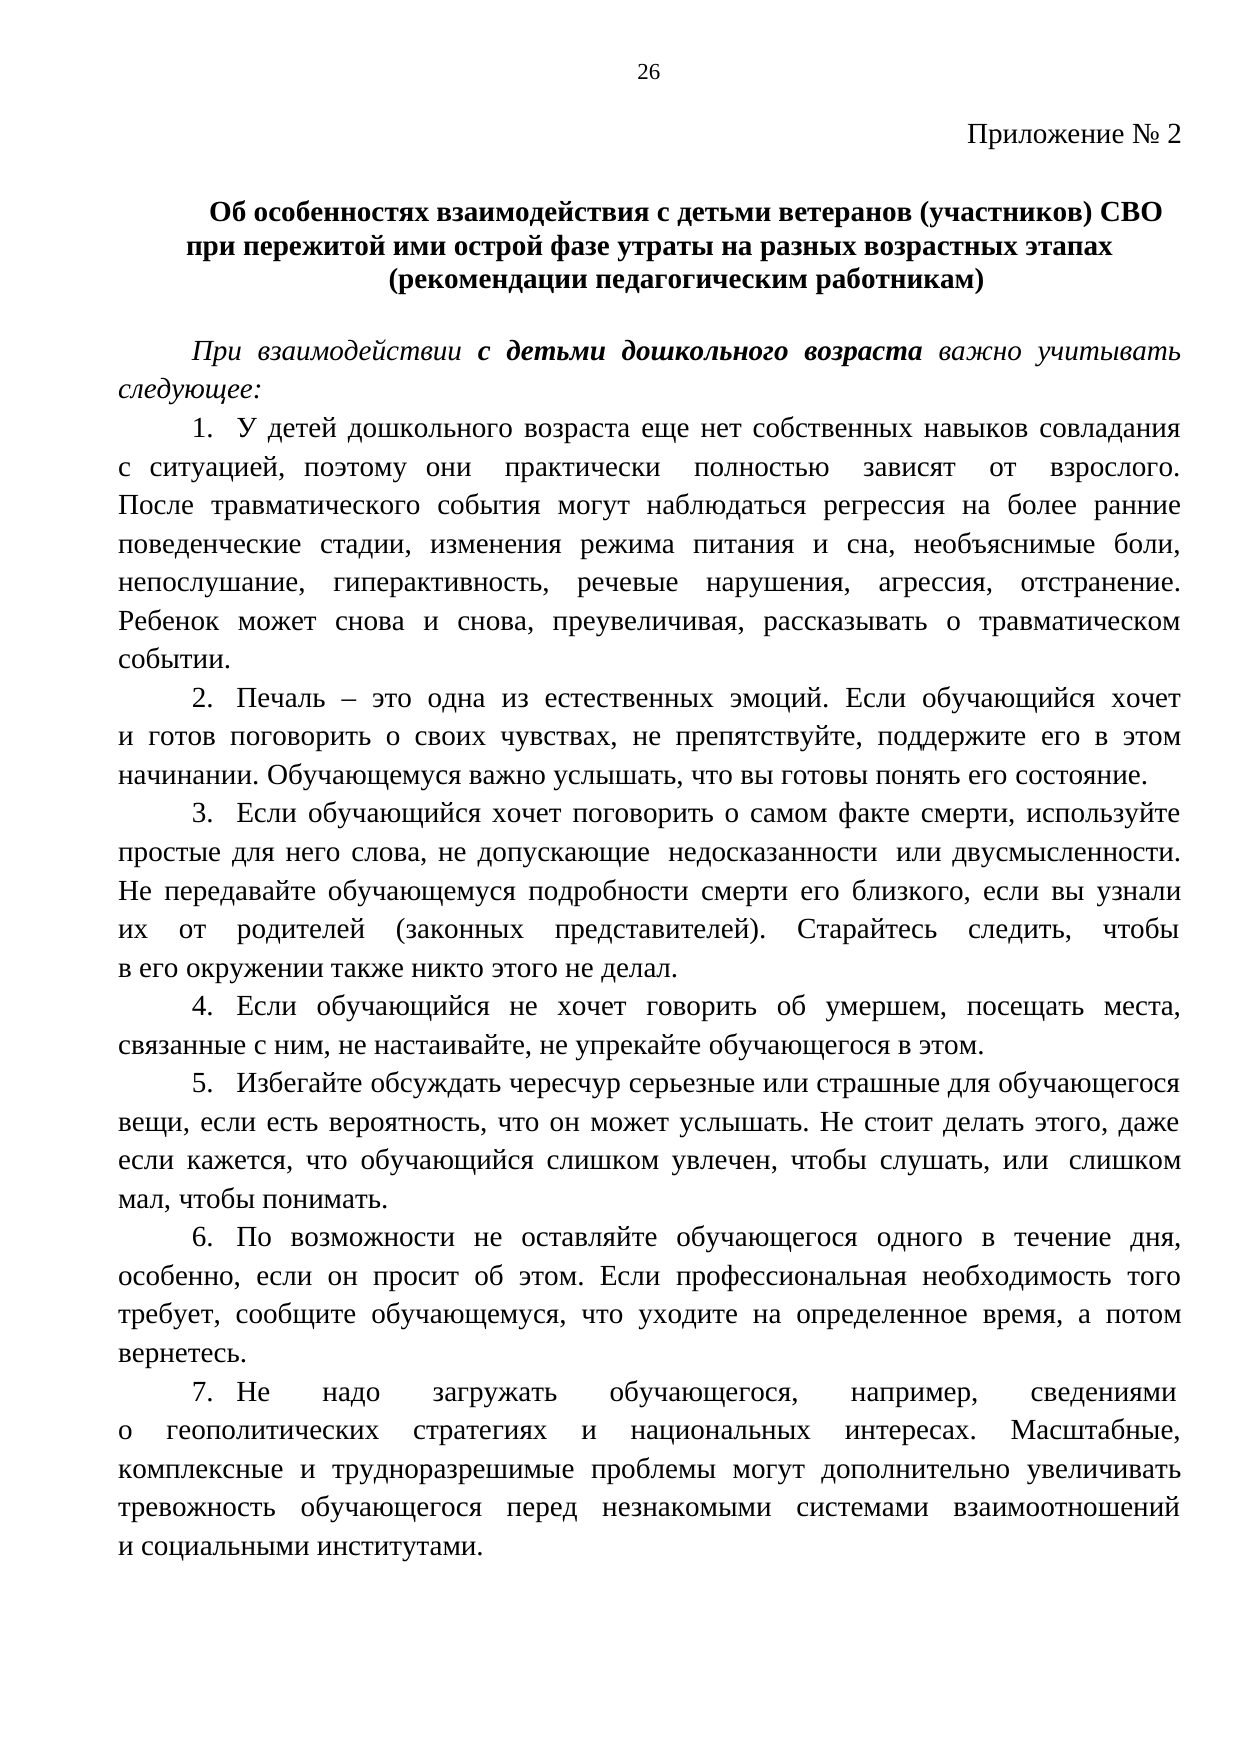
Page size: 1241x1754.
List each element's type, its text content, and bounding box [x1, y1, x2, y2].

list У детей дошкольного возраста еще нет собственных навыков совладания с ситуацией, поэтому они практически полностью зависят от взрослого. После травматического события могут наблюдаться регрессия на более ранние поведенческие стадии, изменения режима питания и сна, необъяснимые боли, непослушание, гиперактивность, речевые нарушения, агрессия, отстранение. Ребенок может снова и снова, преувеличивая, рассказывать о травматическом событии. [118, 410, 1181, 675]
text Приложение № 2 [89, 117, 1182, 150]
subtitle Об особенностях взаимодействия с детьми ветеранов (участников) СВО при пережитой ими острой фазе утраты на разных возрастных этапах [186, 194, 1165, 261]
list Печаль – это одна из естественных эмоций. Если обучающийся хочет и готов поговорить о своих чувствах, не препятствуйте, поддержите его в этом начинании. Обучающемуся важно услышать, что вы готовы понять его состояние. [118, 680, 1181, 791]
list Если обучающийся не хочет говорить об умершем, посещать места, связанные с ним, не настаивайте, не упрекайте обучающегося в этом. [118, 988, 1181, 1060]
list Если обучающийся хочет поговорить о самом факте смерти, используйте простые для него слова, не допускающие недосказанности или двусмысленности. Не передавайте обучающемуся подробности смерти его близкого, если вы узнали их от родителей (законных представителей). Старайтесь следить, чтобы в его окружении также никто этого не делал. [118, 796, 1181, 983]
list Избегайте обсуждать чересчур серьезные или страшные для обучающегося вещи, если есть вероятность, что он может услышать. Не стоит делать этого, даже если кажется, что обучающийся слишком увлечен, чтобы слушать, или слишком мал, чтобы понимать. [118, 1065, 1181, 1214]
text (рекомендации педагогическим работникам) [388, 261, 1205, 295]
list Не надо загружать обучающегося, например, сведениями о геополитических стратегиях и национальных интересах. Масштабные, комплексные и трудноразрешимые проблемы могут дополнительно увеличивать тревожность обучающегося перед незнакомыми системами взаимоотношений и социальными институтами. [118, 1374, 1181, 1561]
list По возможности не оставляйте обучающегося одного в течение дня, особенно, если он просит об этом. Если профессиональная необходимость того требует, сообщите обучающемуся, что уходите на определенное время, а потом вернетесь. [118, 1219, 1181, 1369]
text При взаимодействии с детьми дошкольного возраста важно учитывать следующее: [118, 333, 1181, 405]
